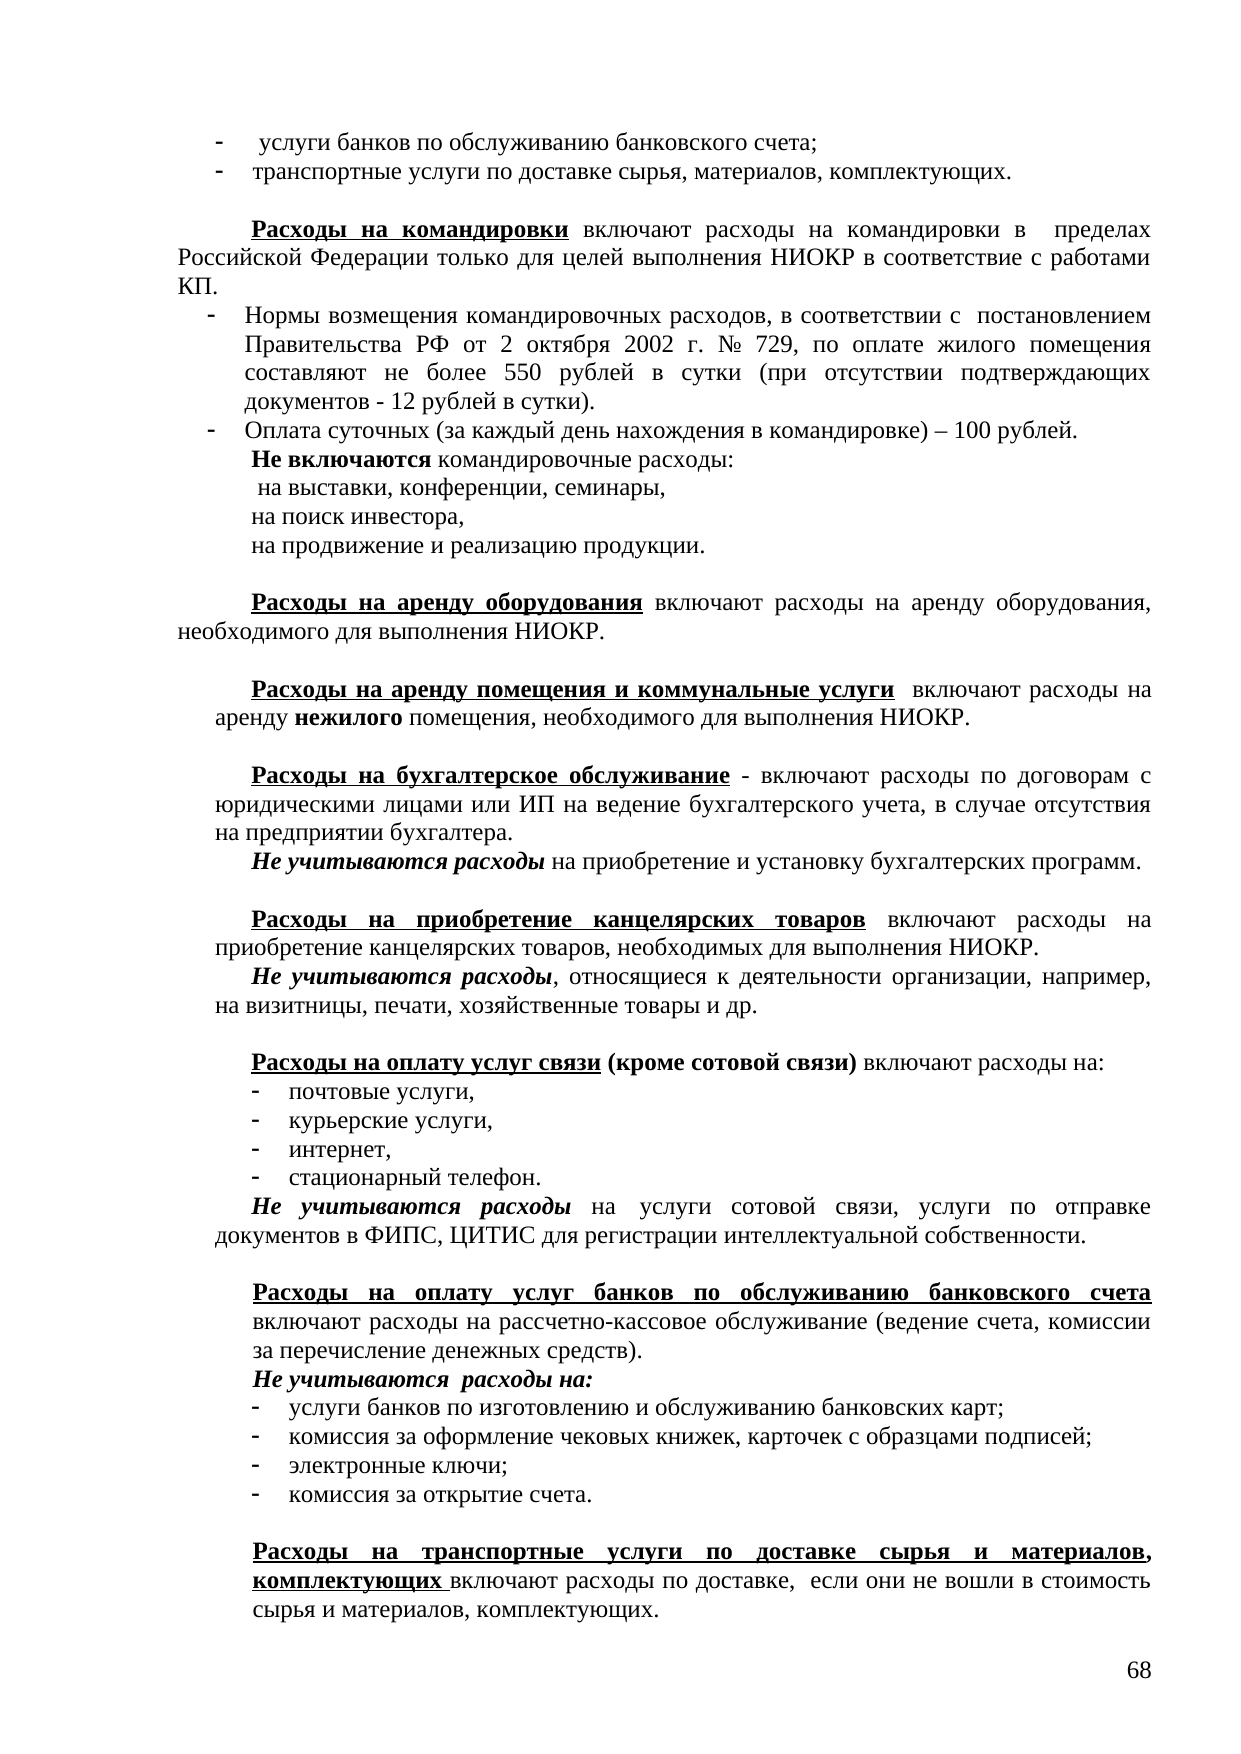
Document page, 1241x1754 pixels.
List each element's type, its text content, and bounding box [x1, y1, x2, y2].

text на продвижение и реализацию продукции. [177, 530, 1152, 559]
text Не включаются командировочные расходы: [177, 444, 1152, 472]
text на поиск инвестора, [177, 501, 1152, 530]
list комиссия за оформление чековых книжек, карточек с образцами подписей; [251, 1421, 1152, 1450]
list услуги банков по обслуживанию банковского счета; [215, 127, 1152, 156]
list услуги банков по изготовлению и обслуживанию банковских карт; [251, 1392, 1152, 1421]
list почтовые услуги, [251, 1076, 1152, 1105]
text Расходы на аренду помещения и коммунальные услуги включают расходы на аренду нежилого помещения, необходимого для выполнения НИОКР. [215, 674, 1152, 731]
text Расходы на приобретение канцелярских товаров включают расходы на приобретение канцелярских товаров, необходимых для выполнения НИОКР. [215, 904, 1152, 961]
list транспортные услуги по доставке сырья, материалов, комплектующих. [215, 156, 1152, 185]
list Оплата суточных (за каждый день нахождения в командировке) – 100 рублей. [207, 415, 1152, 444]
list курьерские услуги, [251, 1105, 1152, 1134]
list комиссия за открытие счета. [251, 1479, 1152, 1507]
text Расходы на оплату услуг банков по обслуживанию банковского счета включают расходы на рассчетно-кассовое обслуживание (ведение счета, комиссии за перечисление денежных средств). [252, 1303, 1152, 1364]
text Не учитываются расходы, относящиеся к деятельности организации, например, на визитницы, печати, хозяйственные товары и др. [215, 961, 1152, 1019]
text на выставки, конференции, семинары, [177, 472, 1152, 501]
text Расходы на командировки включают расходы на командировки в пределах Российской Федерации только для целей выполнения НИОКР в соответствие с работами КП. [177, 214, 1152, 300]
text Расходы на оплату услуг банков по обслуживанию банковского счета включают расходы на рассчетно-кассовое обслуживание (ведение счета, комиссии за перечисление денежных средств). [252, 1277, 1152, 1302]
text Не учитываются расходы на услуги сотовой связи, услуги по отправке документов в ФИПС, ЦИТИС для регистрации интеллектуальной собственности. [215, 1191, 1152, 1249]
text Расходы на бухгалтерское обслуживание - включают расходы по договорам с юридическими лицами или ИП на ведение бухгалтерского учета, в случае отсутствия на предприятии бухгалтера. [215, 760, 1152, 846]
list интернет, [251, 1134, 1152, 1162]
text Не учитываются расходы на приобретение и установку бухгалтерских программ. [215, 846, 1152, 875]
text Не учитываются расходы на: [252, 1364, 1152, 1392]
list электронные ключи; [251, 1450, 1152, 1479]
text Расходы на транспортные услуги по доставке сырья и материалов, комплектующих включают расходы по доставке, если они не вошли в стоимость сырья и материалов, комплектующих. [252, 1536, 1152, 1622]
list Нормы возмещения командировочных расходов, в соответствии с постановлением Правительства РФ от 2 октября 2002 г. № 729, по оплате жилого помещения составляют не более 550 рублей в сутки (при отсутствии подтверждающих документов - 12 рублей в сутки). [207, 300, 1152, 415]
text Расходы на оплату услуг связи (кроме сотовой связи) включают расходы на: [215, 1047, 1152, 1076]
list стационарный телефон. [251, 1162, 1152, 1191]
text Расходы на аренду оборудования включают расходы на аренду оборудования, необходимого для выполнения НИОКР. [177, 587, 1152, 645]
